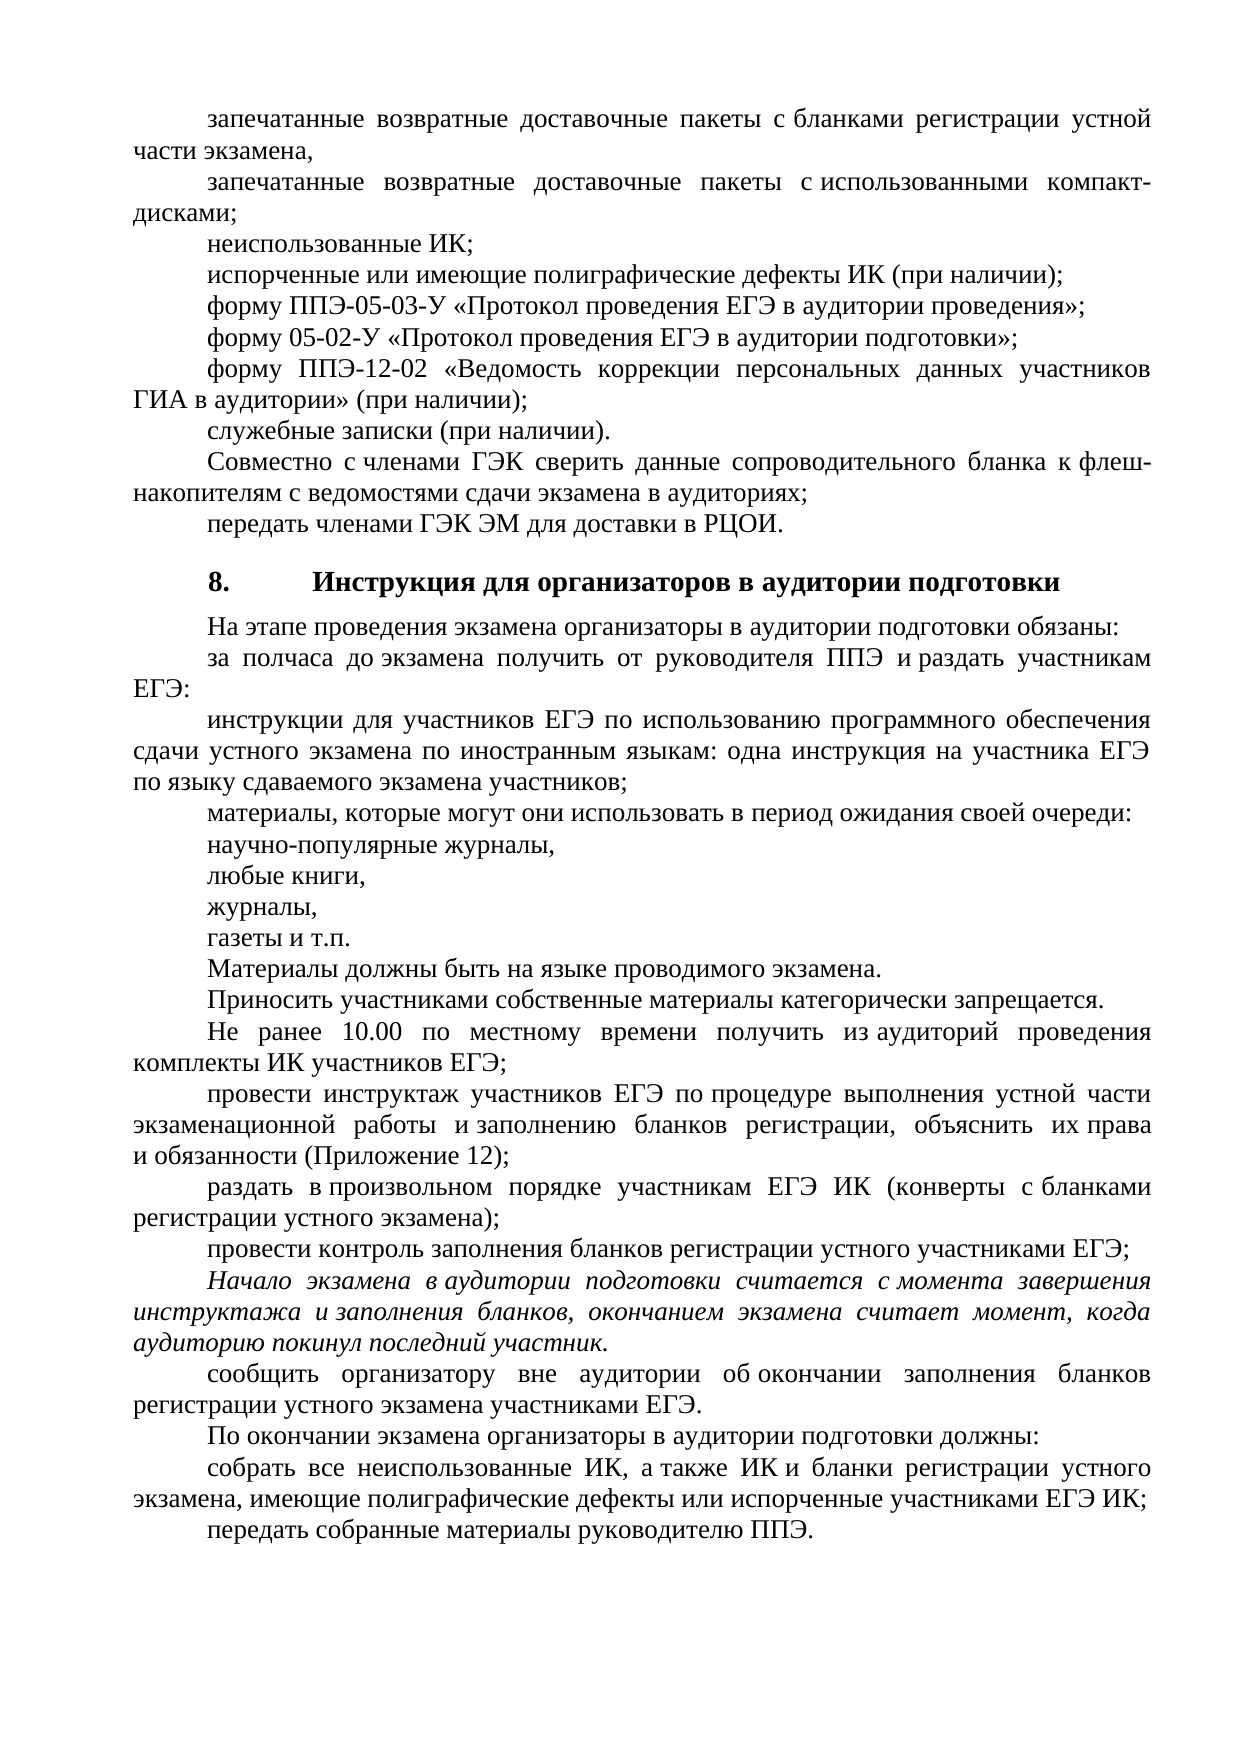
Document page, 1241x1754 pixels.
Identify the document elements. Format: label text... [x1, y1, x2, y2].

text На этапе проведения экзамена организаторы в аудитории подготовки обязаны: [133, 610, 1152, 641]
text журналы, [133, 890, 1152, 921]
text передать членами ГЭК ЭМ для доставки в РЦОИ. [133, 507, 1152, 539]
text Начало экзамена в аудитории подготовки считается с момента завершения инструктажа и заполнения бланков, окончанием экзамена считает момент, когда аудиторию покинул последний участник. [133, 1264, 1152, 1357]
text Приносить участниками собственные материалы категорически запрещается. [133, 983, 1152, 1014]
text собрать все неиспользованные ИК, а также ИК и бланки регистрации устного экзамена, имеющие полиграфические дефекты или испорченные участниками ЕГЭ ИК; [133, 1451, 1152, 1513]
text инструкции для участников ЕГЭ по использованию программного обеспечения сдачи устного экзамена по иностранным языкам: одна инструкция на участника ЕГЭ по языку сдаваемого экзамена участников; [133, 703, 1152, 797]
text запечатанные возвратные доставочные пакеты с использованными компакт-дисками; [133, 165, 1152, 227]
text газеты и т.п. [133, 921, 1152, 952]
text провести инструктаж участников ЕГЭ по процедуре выполнения устной части экзаменационной работы и заполнению бланков регистрации, объяснить их права и обязанности (Приложение 12); [133, 1077, 1152, 1170]
text неиспользованные ИК; [133, 227, 1152, 258]
text научно-популярные журналы, [133, 828, 1152, 859]
subtitle Инструкция для организаторов в аудитории подготовки [208, 564, 1152, 597]
text передать собранные материалы руководителю ППЭ. [133, 1513, 1152, 1544]
text запечатанные возвратные доставочные пакеты с бланками регистрации устной части экзамена, [133, 103, 1152, 165]
text за полчаса до экзамена получить от руководителя ППЭ и раздать участникам ЕГЭ: [133, 641, 1152, 703]
text раздать в произвольном порядке участникам ЕГЭ ИК (конверты с бланками регистрации устного экзамена); [133, 1170, 1152, 1233]
text испорченные или имеющие полиграфические дефекты ИК (при наличии); [133, 258, 1152, 289]
text сообщить организатору вне аудитории об окончании заполнения бланков регистрации устного экзамена участниками ЕГЭ. [133, 1357, 1152, 1419]
text Совместно с членами ГЭК сверить данные сопроводительного бланка к флеш-накопителям с ведомостями сдачи экзамена в аудиториях; [133, 445, 1152, 507]
text Не ранее 10.00 по местному времени получить из аудиторий проведения комплекты ИК участников ЕГЭ; [133, 1014, 1152, 1077]
text провести контроль заполнения бланков регистрации устного участниками ЕГЭ; [133, 1233, 1152, 1264]
text Материалы должны быть на языке проводимого экзамена. [133, 952, 1152, 983]
text любые книги, [133, 859, 1152, 890]
text материалы, которые могут они использовать в период ожидания своей очереди: [133, 797, 1152, 828]
text форму ППЭ-12-02 «Ведомость коррекции персональных данных участников ГИА в аудитории» (при наличии); [133, 352, 1152, 414]
text форму 05-02-У «Протокол проведения ЕГЭ в аудитории подготовки»; [133, 321, 1152, 352]
text форму ППЭ-05-03-У «Протокол проведения ЕГЭ в аудитории проведения»; [133, 289, 1152, 321]
text По окончании экзамена организаторы в аудитории подготовки должны: [133, 1419, 1152, 1451]
text служебные записки (при наличии). [133, 414, 1152, 445]
